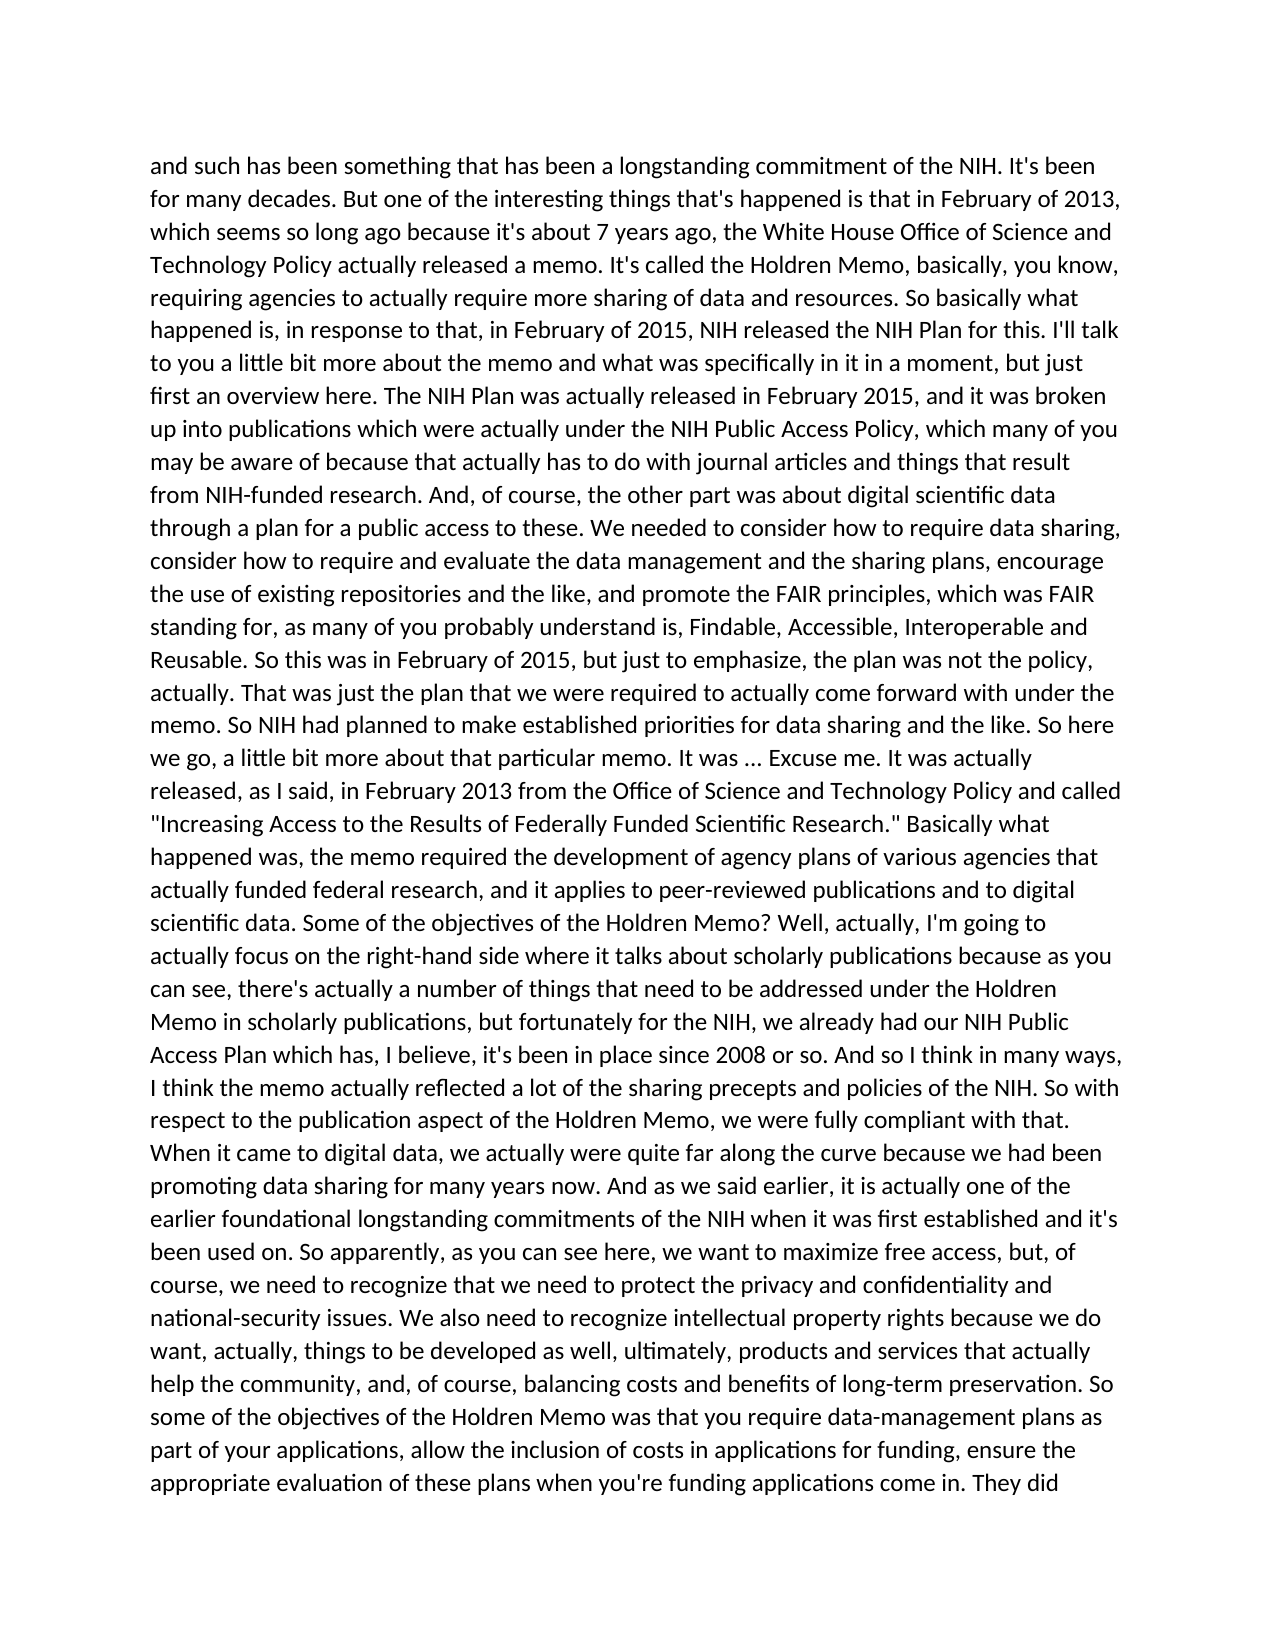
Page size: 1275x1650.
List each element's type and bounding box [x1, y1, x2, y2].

text [150, 150, 1125, 1497]
